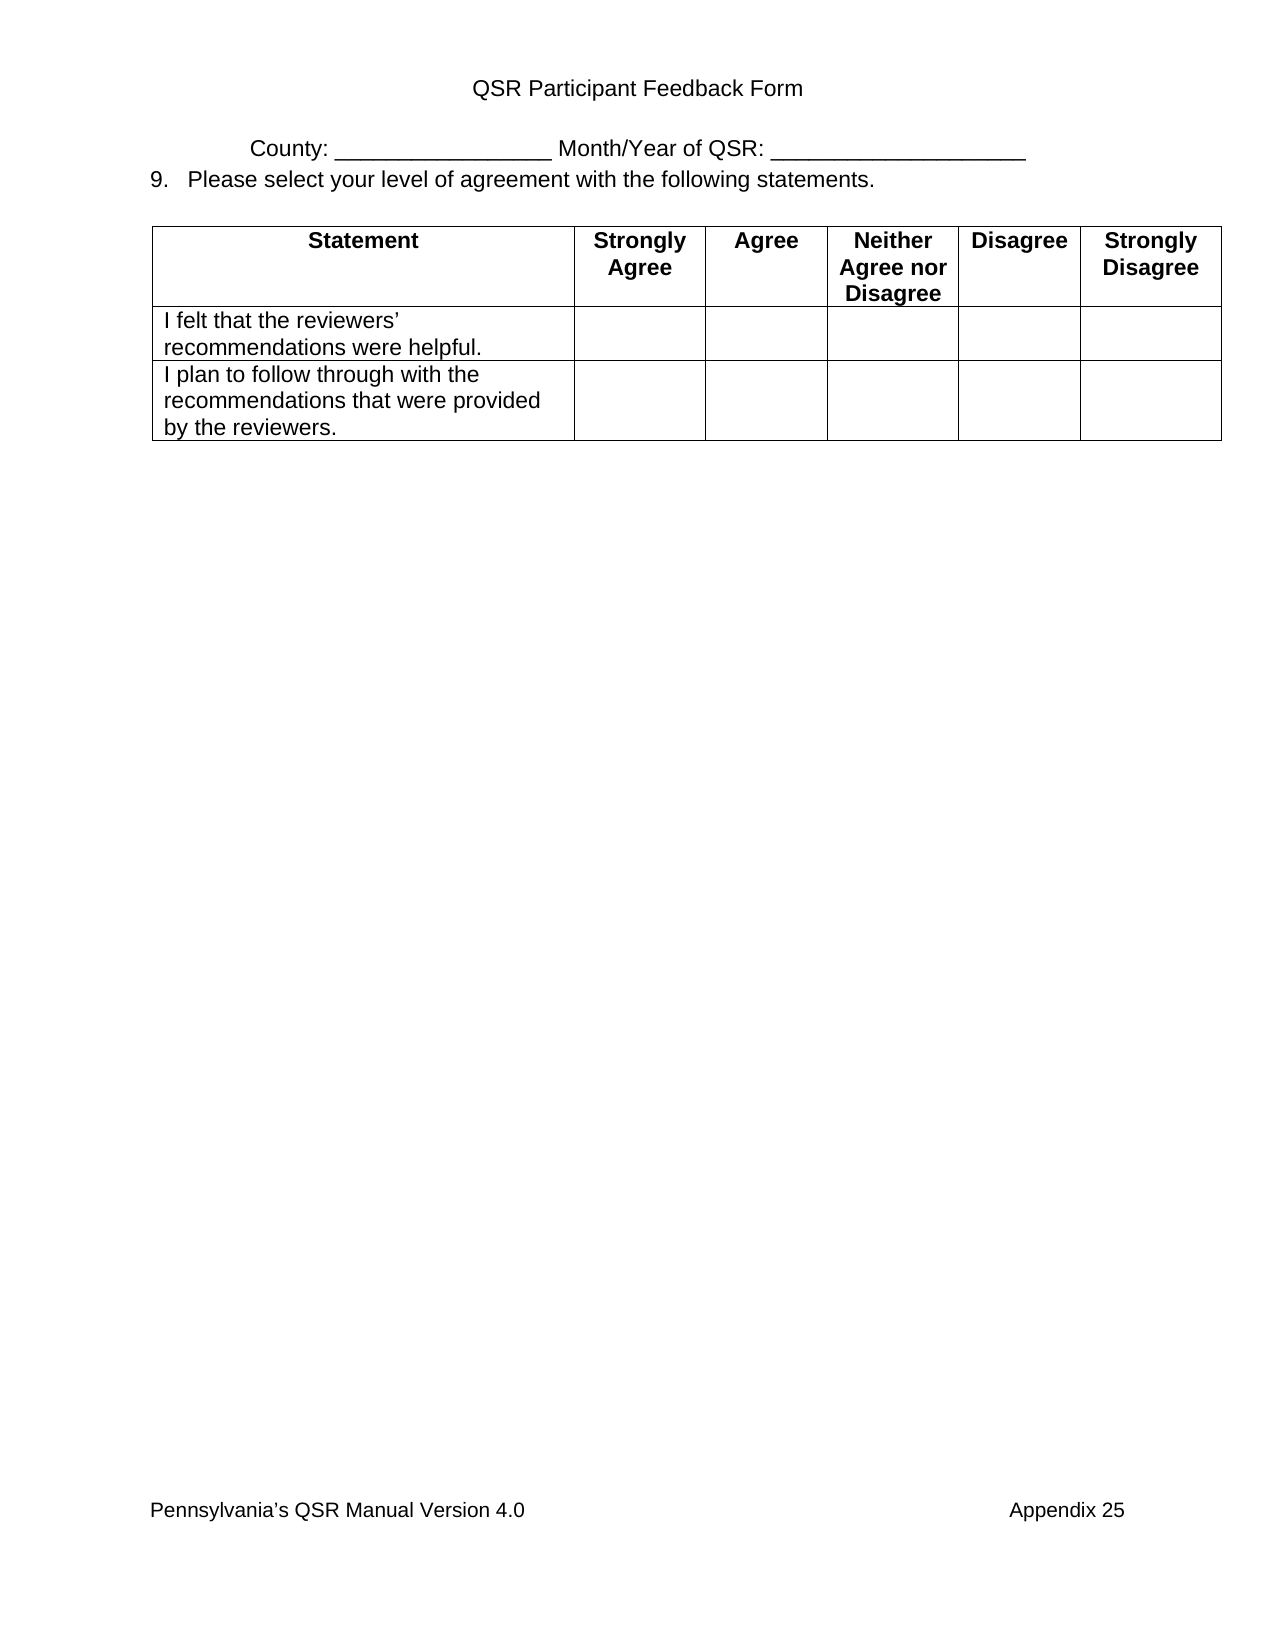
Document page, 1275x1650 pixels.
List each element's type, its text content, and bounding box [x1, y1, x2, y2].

table_cell I felt that the reviewers’ recommendations were helpful. [153, 307, 574, 360]
list Please select your level of agreement with the following statements. [150, 166, 1125, 192]
table_cell [959, 307, 1080, 360]
table_header Statement [153, 227, 574, 306]
table_cell I plan to follow through with the recommendations that were provided by the reviewers. [153, 361, 574, 440]
table_cell [828, 307, 958, 360]
table_cell [1081, 307, 1221, 360]
table_header Neither Agree nor Disagree [828, 227, 958, 306]
table_cell [575, 307, 705, 360]
table_cell [959, 361, 1080, 440]
table_cell [1081, 361, 1221, 440]
table_cell [706, 361, 827, 440]
table_header Disagree [959, 227, 1080, 306]
table_header Strongly Disagree [1081, 227, 1221, 306]
table_header Agree [706, 227, 827, 306]
table_cell [575, 361, 705, 440]
table_header Strongly Agree [575, 227, 705, 306]
table_cell [828, 361, 958, 440]
table_cell [706, 307, 827, 360]
